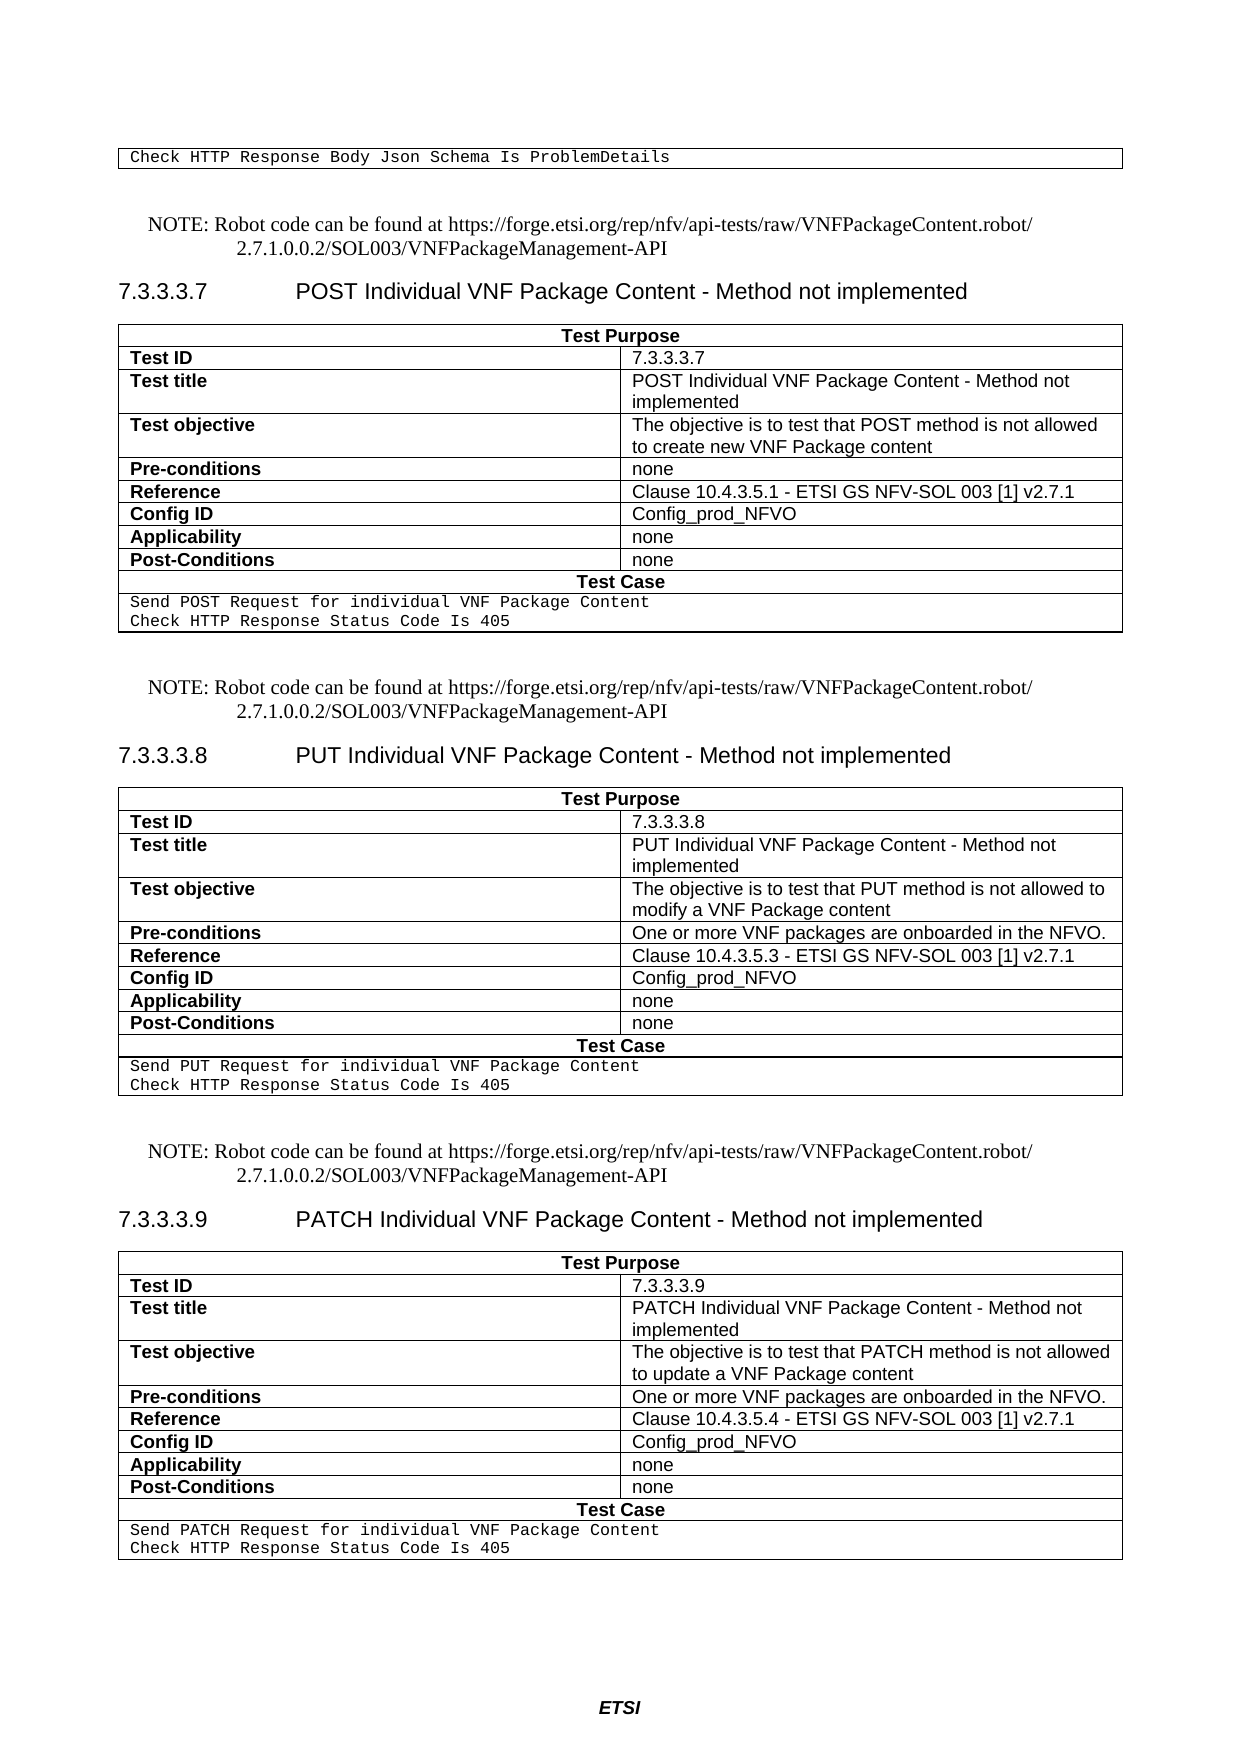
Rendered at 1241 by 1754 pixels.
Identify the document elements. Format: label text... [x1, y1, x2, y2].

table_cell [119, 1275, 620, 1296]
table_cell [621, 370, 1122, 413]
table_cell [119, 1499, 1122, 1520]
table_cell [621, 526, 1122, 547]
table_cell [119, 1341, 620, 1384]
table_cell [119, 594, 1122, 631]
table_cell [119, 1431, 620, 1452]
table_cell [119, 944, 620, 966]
subtitle 7.3.3.3.8 PUT Individual VNF Package Content - Method not implemented [118, 742, 1122, 768]
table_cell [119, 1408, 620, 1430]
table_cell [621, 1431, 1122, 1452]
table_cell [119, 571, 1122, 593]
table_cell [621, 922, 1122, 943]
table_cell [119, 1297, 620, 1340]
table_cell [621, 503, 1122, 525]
subtitle 7.3.3.3.7 POST Individual VNF Package Content - Method not implemented [118, 278, 1122, 305]
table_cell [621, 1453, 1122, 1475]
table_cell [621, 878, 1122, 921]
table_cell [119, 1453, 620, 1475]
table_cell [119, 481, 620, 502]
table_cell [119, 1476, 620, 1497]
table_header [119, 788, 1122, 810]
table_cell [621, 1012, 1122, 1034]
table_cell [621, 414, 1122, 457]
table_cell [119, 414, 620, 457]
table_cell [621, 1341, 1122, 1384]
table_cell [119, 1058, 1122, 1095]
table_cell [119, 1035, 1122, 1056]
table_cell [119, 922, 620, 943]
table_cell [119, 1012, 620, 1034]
text NOTE: Robot code can be found at https://forge.etsi.org/rep/nfv/api-tests/raw/VNFPackageContent.robot/2.7.1.0.0.2/SOL003/VNFPackageManagement-API [148, 675, 1122, 723]
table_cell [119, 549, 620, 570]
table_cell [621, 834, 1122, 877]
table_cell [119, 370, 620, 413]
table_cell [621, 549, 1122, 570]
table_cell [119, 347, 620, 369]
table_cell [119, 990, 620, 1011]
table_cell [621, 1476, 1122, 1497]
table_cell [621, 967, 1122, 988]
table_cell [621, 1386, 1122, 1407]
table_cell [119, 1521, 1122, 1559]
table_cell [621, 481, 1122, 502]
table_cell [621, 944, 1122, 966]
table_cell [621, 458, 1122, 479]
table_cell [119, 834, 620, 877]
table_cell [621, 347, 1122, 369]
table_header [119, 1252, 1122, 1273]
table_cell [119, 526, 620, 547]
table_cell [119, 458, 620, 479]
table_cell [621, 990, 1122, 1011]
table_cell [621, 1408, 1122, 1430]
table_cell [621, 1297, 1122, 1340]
text NOTE: Robot code can be found at https://forge.etsi.org/rep/nfv/api-tests/raw/VNFPackageContent.robot/2.7.1.0.0.2/SOL003/VNFPackageManagement-API [148, 211, 1122, 259]
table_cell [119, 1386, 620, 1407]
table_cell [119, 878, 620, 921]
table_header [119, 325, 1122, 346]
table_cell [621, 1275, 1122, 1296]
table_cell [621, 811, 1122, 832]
subtitle 7.3.3.3.9 PATCH Individual VNF Package Content - Method not implemented [118, 1206, 1122, 1232]
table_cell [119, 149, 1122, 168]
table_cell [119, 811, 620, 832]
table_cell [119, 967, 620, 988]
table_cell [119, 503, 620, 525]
text NOTE: Robot code can be found at https://forge.etsi.org/rep/nfv/api-tests/raw/VNFPackageContent.robot/2.7.1.0.0.2/SOL003/VNFPackageManagement-API [148, 1139, 1122, 1187]
